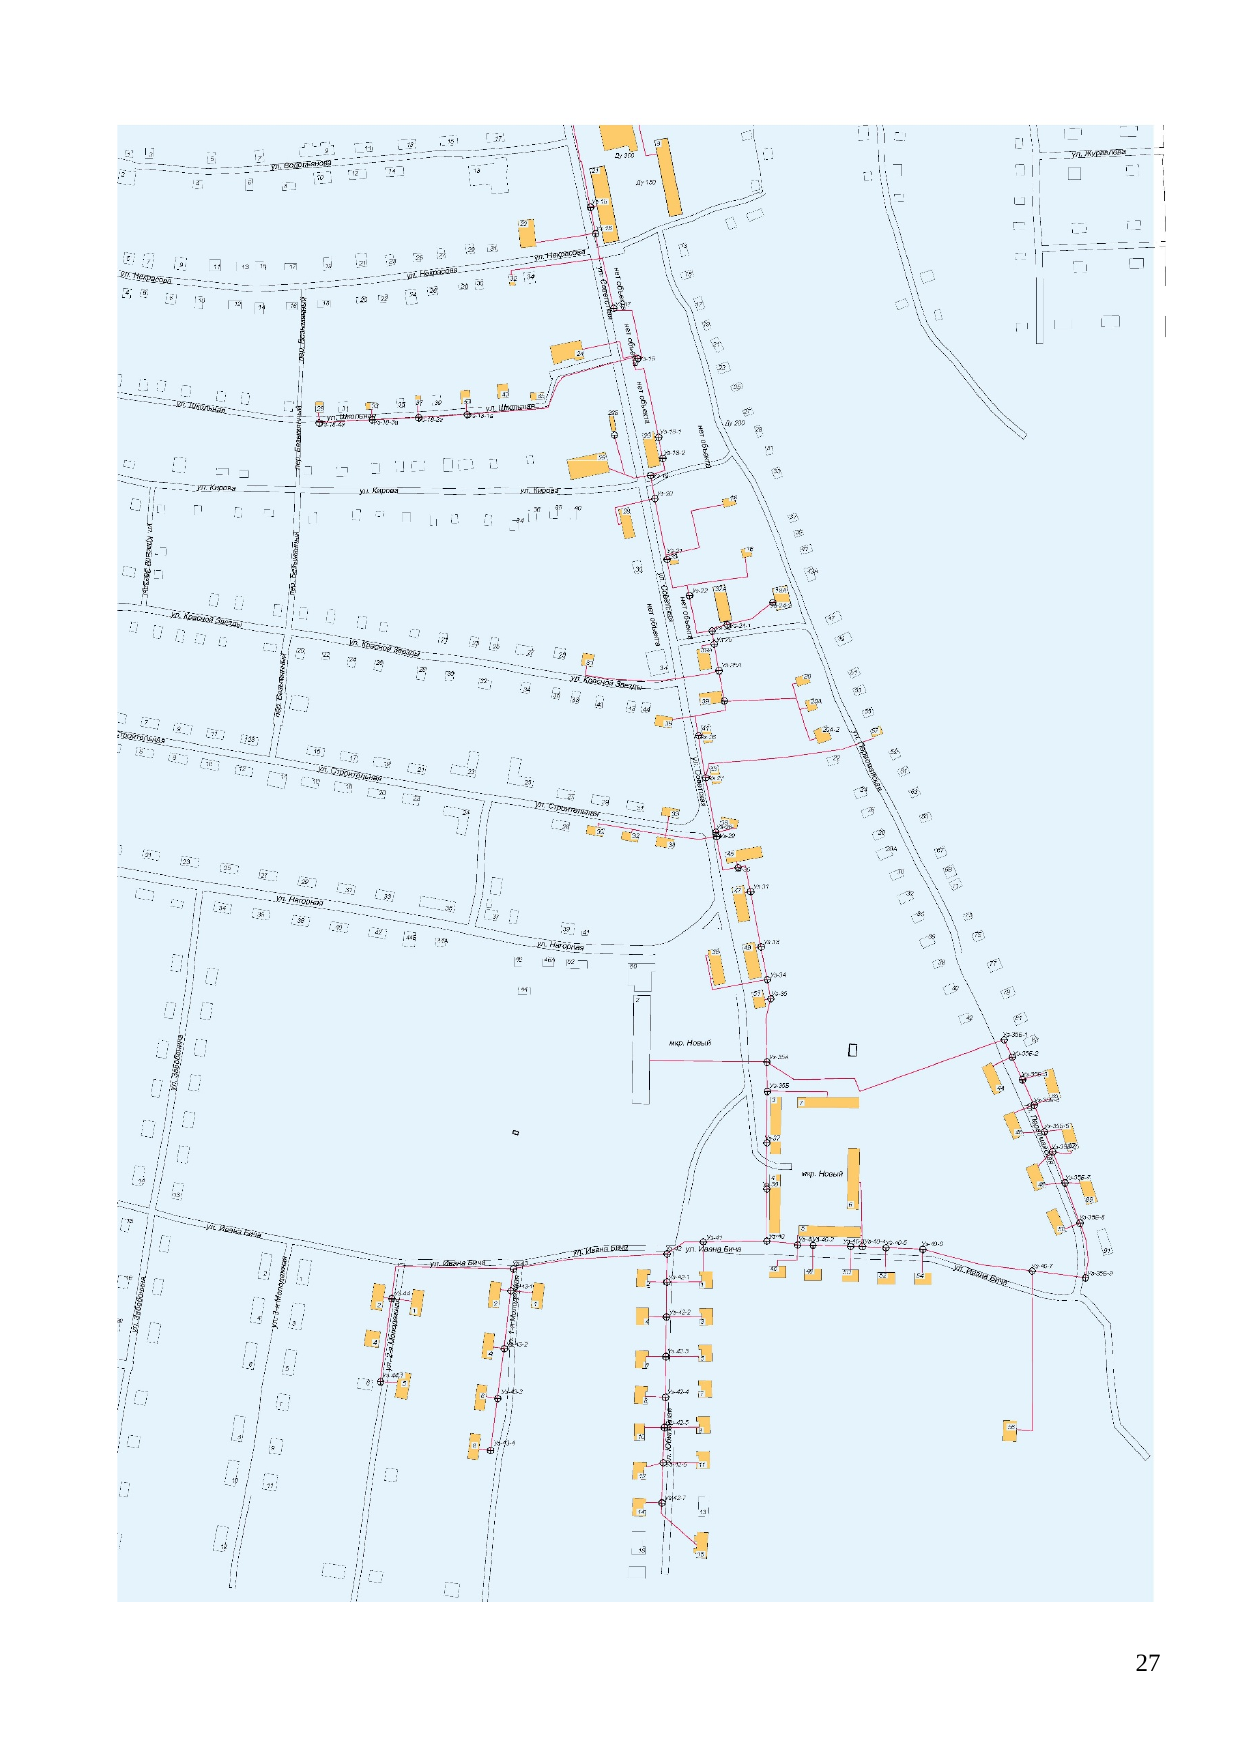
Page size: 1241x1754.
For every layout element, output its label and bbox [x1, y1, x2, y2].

picture [117, 118, 1166, 1602]
